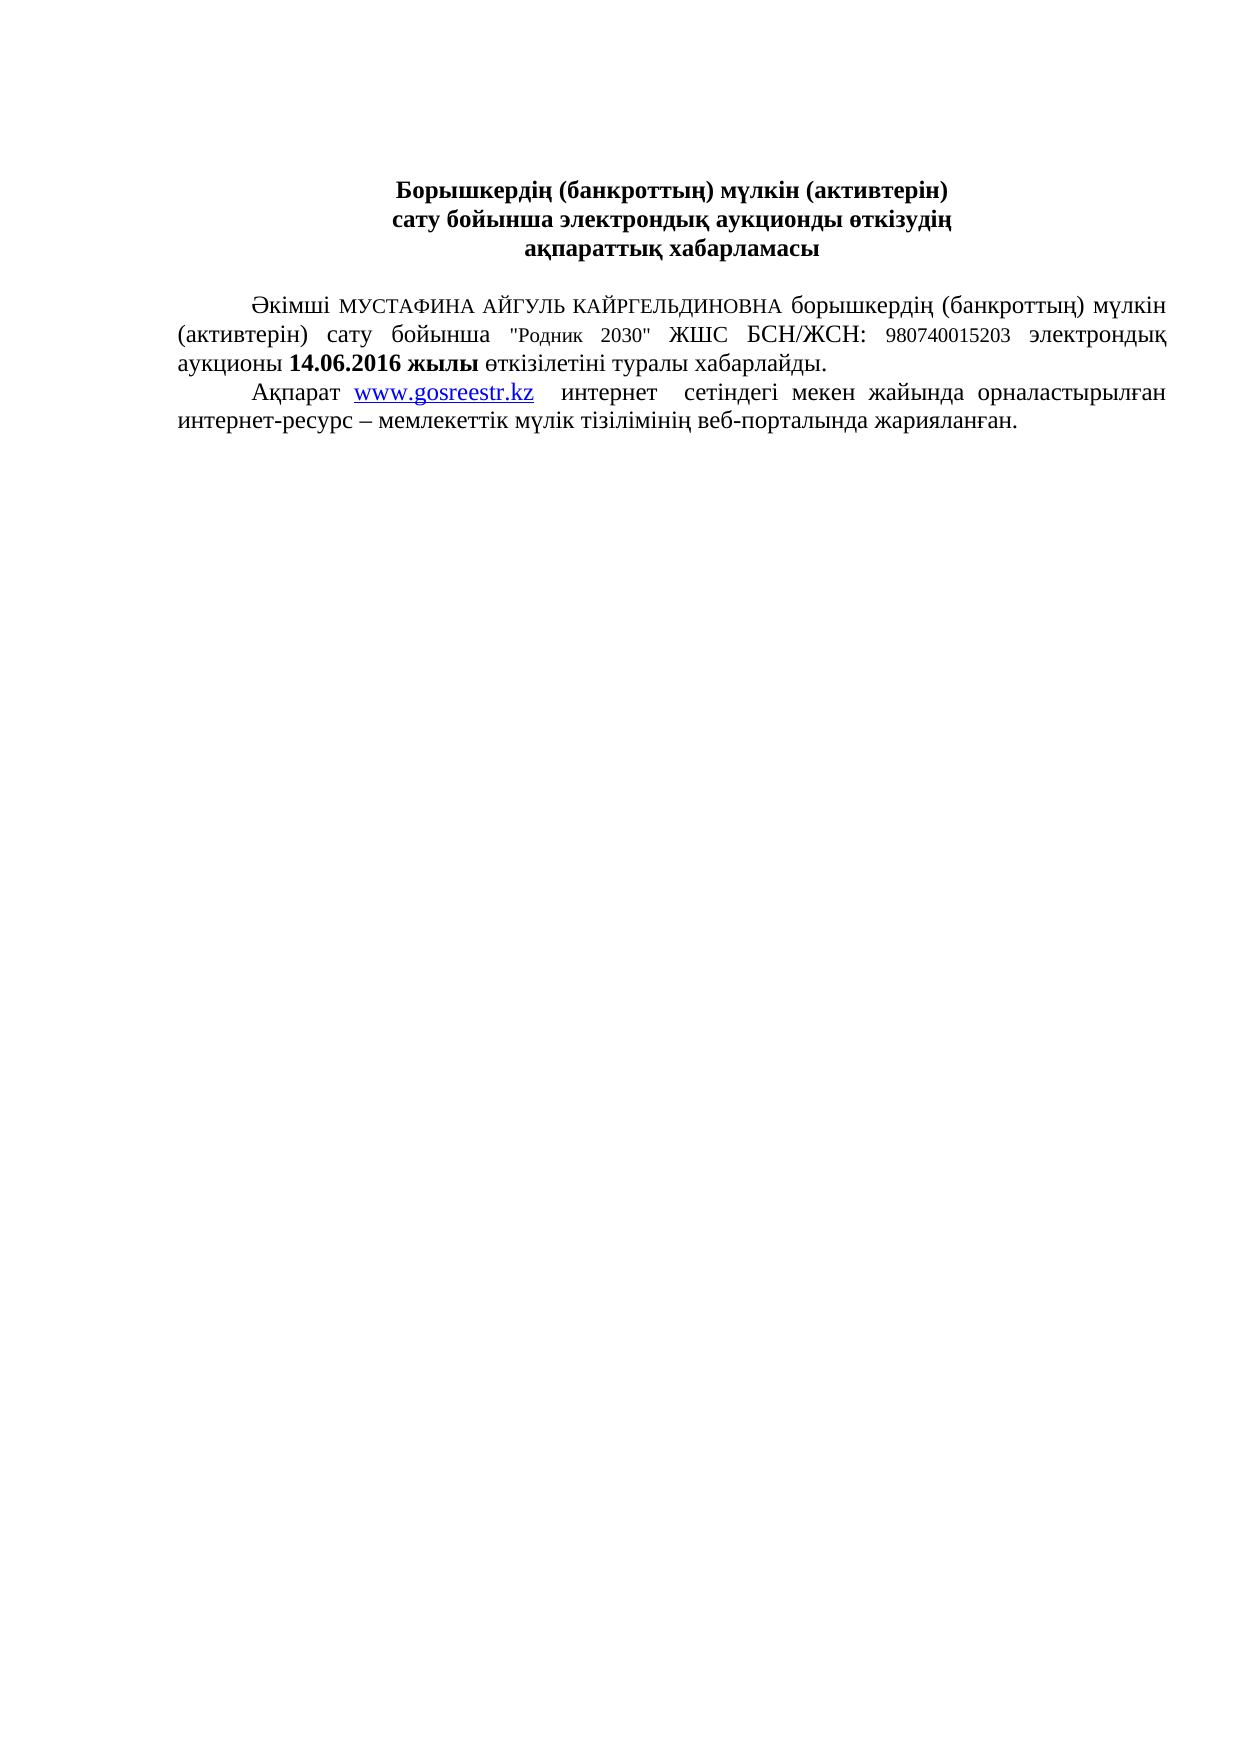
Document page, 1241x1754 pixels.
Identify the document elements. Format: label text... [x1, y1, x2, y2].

text сату бойынша электрондық аукционды өткізудің [177, 204, 1167, 233]
text Ақпарат www.gosreestr.kz интернет сетіндегі мекен жайында орналастырылған интернет-ресурс – мемлекеттік мүлік тізілімінің веб-порталында жарияланған. [177, 377, 1167, 434]
text Борышкердің (банкроттың) мүлкін (активтерін) [177, 176, 1167, 204]
text Әкімші МУСТАФИНА АЙГУЛЬ КАЙРГЕЛЬДИНОВНА борышкердің (банкроттың) мүлкін (активтерін) сату бойынша "Родник 2030" ЖШС БСН/ЖСН: 980740015203 электрондық аукционы 14.06.2016 жылы өткізілетіні туралы хабарлайды. [177, 291, 1167, 377]
text ақпараттық хабарламасы [177, 233, 1167, 262]
